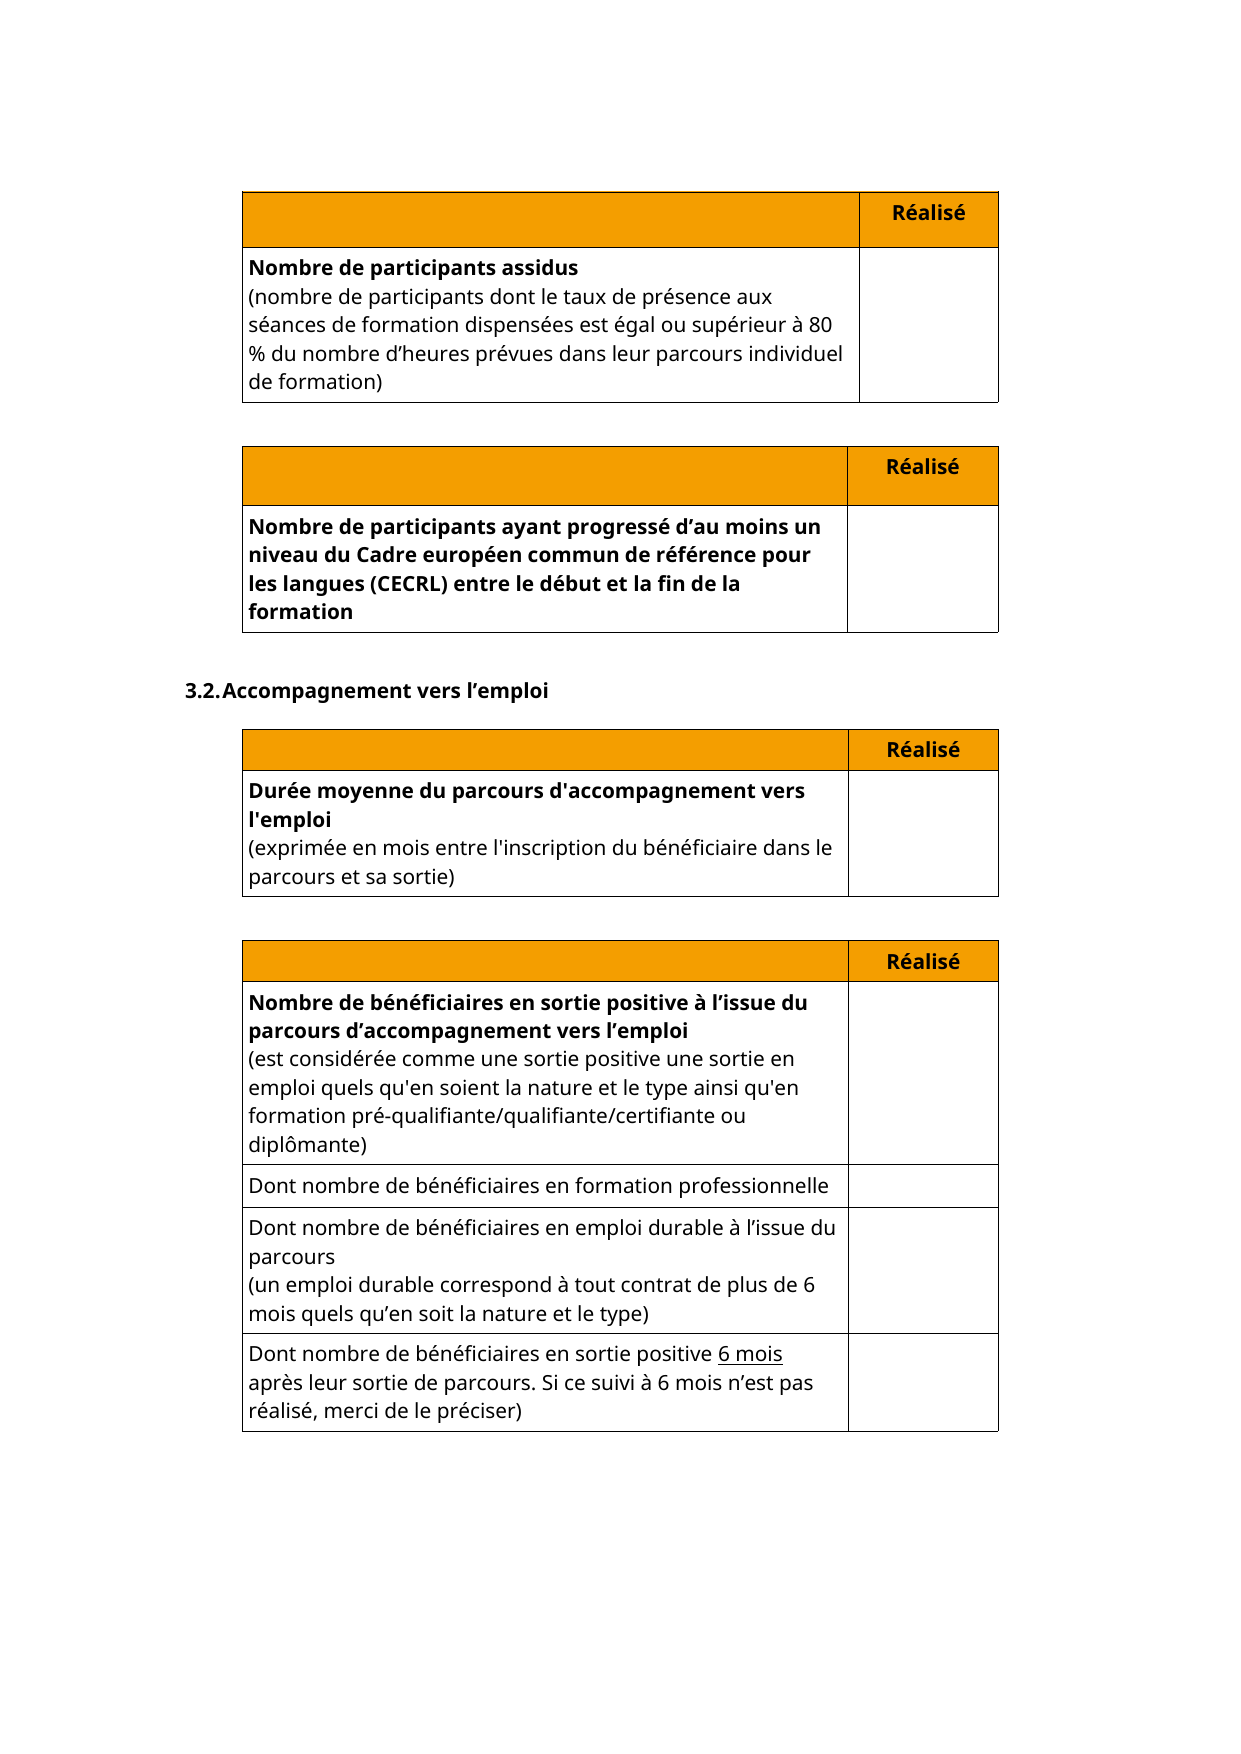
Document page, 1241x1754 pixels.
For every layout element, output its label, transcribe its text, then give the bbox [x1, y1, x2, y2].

table_cell Dont nombre de bénéficiaires en formation professionnelle [243, 1165, 848, 1207]
table_header Réalisé [860, 193, 998, 247]
table_header [243, 730, 848, 770]
table_cell Dont nombre de bénéficiaires en sortie positive 6 mois après leur sortie de parcours. Si ce suivi à 6 mois n’est pas réalisé, merci de le préciser) [243, 1334, 848, 1431]
table_cell [849, 771, 998, 896]
table_cell [848, 506, 998, 631]
table_header Réalisé [849, 730, 998, 770]
table_cell Nombre de participants ayant progressé d’au moins un niveau du Cadre européen commun de référence pour les langues (CECRL) entre le début et la fin de la formation [243, 506, 847, 631]
table_header [243, 193, 859, 247]
table_cell [849, 1334, 998, 1431]
table_cell Dont nombre de bénéficiaires en emploi durable à l’issue du parcours (un emploi durable correspond à tout contrat de plus de 6 mois quels qu’en soit la nature et le type) [243, 1208, 848, 1333]
table_cell [849, 1208, 998, 1333]
table_cell [849, 1165, 998, 1207]
table_cell [849, 982, 998, 1164]
table_header [243, 941, 848, 981]
table_header Réalisé [848, 447, 998, 505]
table_header [243, 447, 847, 505]
table_header Réalisé [849, 941, 998, 981]
table_cell Durée moyenne du parcours d'accompagnement vers l'emploi (exprimée en mois entre l'inscription du bénéficiaire dans le parcours et sa sortie) [243, 771, 848, 896]
table_cell Nombre de participants assidus (nombre de participants dont le taux de présence aux séances de formation dispensées est égal ou supérieur à 80 % du nombre d’heures prévues dans leur parcours individuel de formation) [243, 248, 859, 402]
list Accompagnement vers l’emploi [185, 676, 1093, 704]
table_cell Nombre de bénéficiaires en sortie positive à l’issue du parcours d’accompagnement vers l’emploi (est considérée comme une sortie positive une sortie en emploi quels qu'en soient la nature et le type ainsi qu'en formation pré-qualifiante/qualifiante/certifiante ou diplômante) [243, 982, 848, 1164]
table_cell [860, 248, 998, 402]
